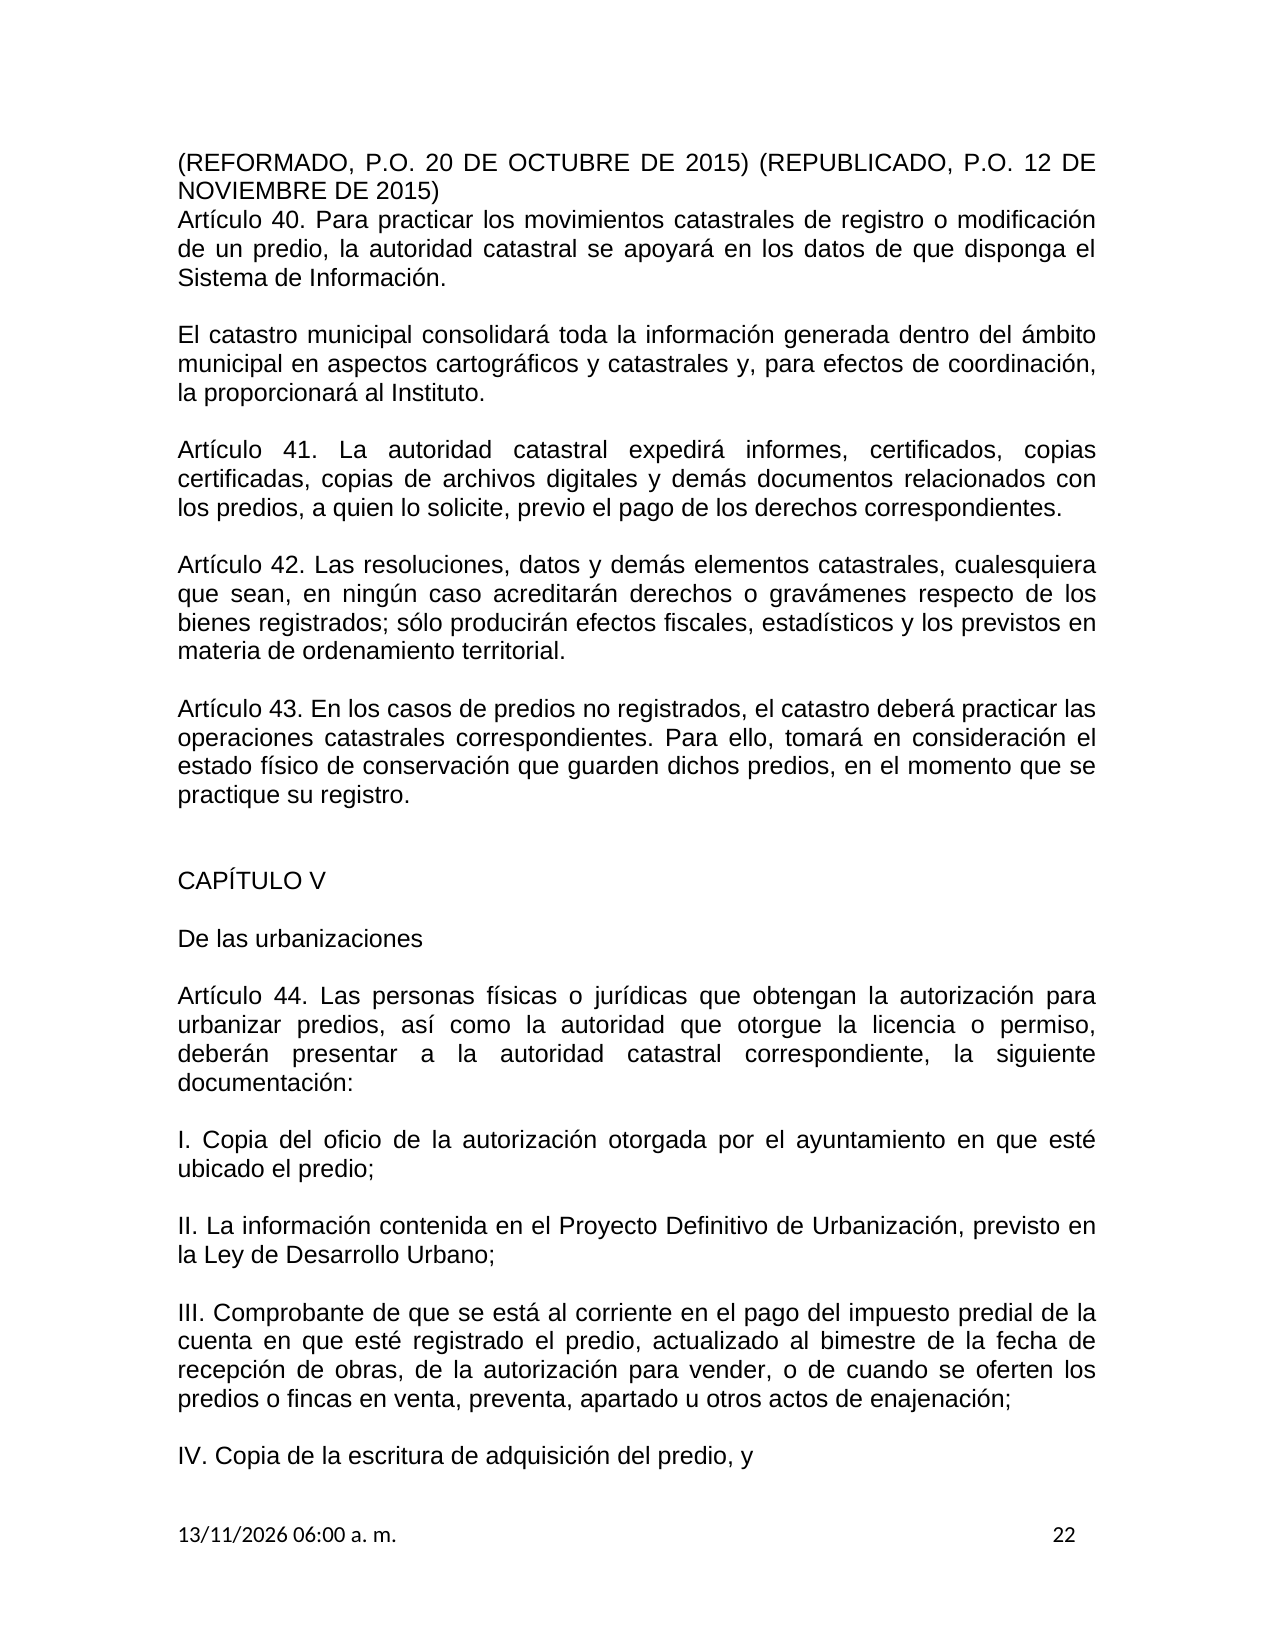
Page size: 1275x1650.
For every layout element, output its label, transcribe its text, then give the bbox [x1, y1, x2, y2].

text Artículo 40. Para practicar los movimientos catastrales de registro o modificación de un predio, la autoridad catastral se apoyará en los datos de que disponga el Sistema de Información. [177, 205, 1098, 291]
text II. La información contenida en el Proyecto Definitivo de Urbanización, previsto en la Ley de Desarrollo Urbano; [177, 1211, 1098, 1269]
text Artículo 44. Las personas físicas o jurídicas que obtengan la autorización para urbanizar predios, así como la autoridad que otorgue la licencia o permiso, deberán presentar a la autoridad catastral correspondiente, la siguiente documentación: [177, 981, 1098, 1096]
text Artículo 41. La autoridad catastral expedirá informes, certificados, copias certificadas, copias de archivos digitales y demás documentos relacionados con los predios, a quien lo solicite, previo el pago de los derechos correspondientes. [177, 435, 1098, 521]
text De las urbanizaciones [177, 924, 1098, 953]
text I. Copia del oficio de la autorización otorgada por el ayuntamiento en que esté ubicado el predio; [177, 1125, 1098, 1183]
text III. Comprobante de que se está al corriente en el pago del impuesto predial de la cuenta en que esté registrado el predio, actualizado al bimestre de la fecha de recepción de obras, de la autorización para vender, o de cuando se oferten los predios o fincas en venta, preventa, apartado u otros actos de enajenación; [177, 1298, 1098, 1413]
text CAPÍTULO V [177, 866, 1098, 895]
text Artículo 43. En los casos de predios no registrados, el catastro deberá practicar las operaciones catastrales correspondientes. Para ello, tomará en consideración el estado físico de conservación que guarden dichos predios, en el momento que se practique su registro. [177, 694, 1098, 809]
text Artículo 42. Las resoluciones, datos y demás elementos catastrales, cualesquiera que sean, en ningún caso acreditarán derechos o gravámenes respecto de los bienes registrados; sólo producirán efectos fiscales, estadísticos y los previstos en materia de ordenamiento territorial. [177, 550, 1098, 665]
text (REFORMADO, P.O. 20 DE OCTUBRE DE 2015) (REPUBLICADO, P.O. 12 DE NOVIEMBRE DE 2015) [177, 148, 1098, 205]
text El catastro municipal consolidará toda la información generada dentro del ámbito municipal en aspectos cartográficos y catastrales y, para efectos de coordinación, la proporcionará al Instituto. [177, 320, 1098, 406]
text IV. Copia de la escritura de adquisición del predio, y [177, 1441, 1098, 1470]
